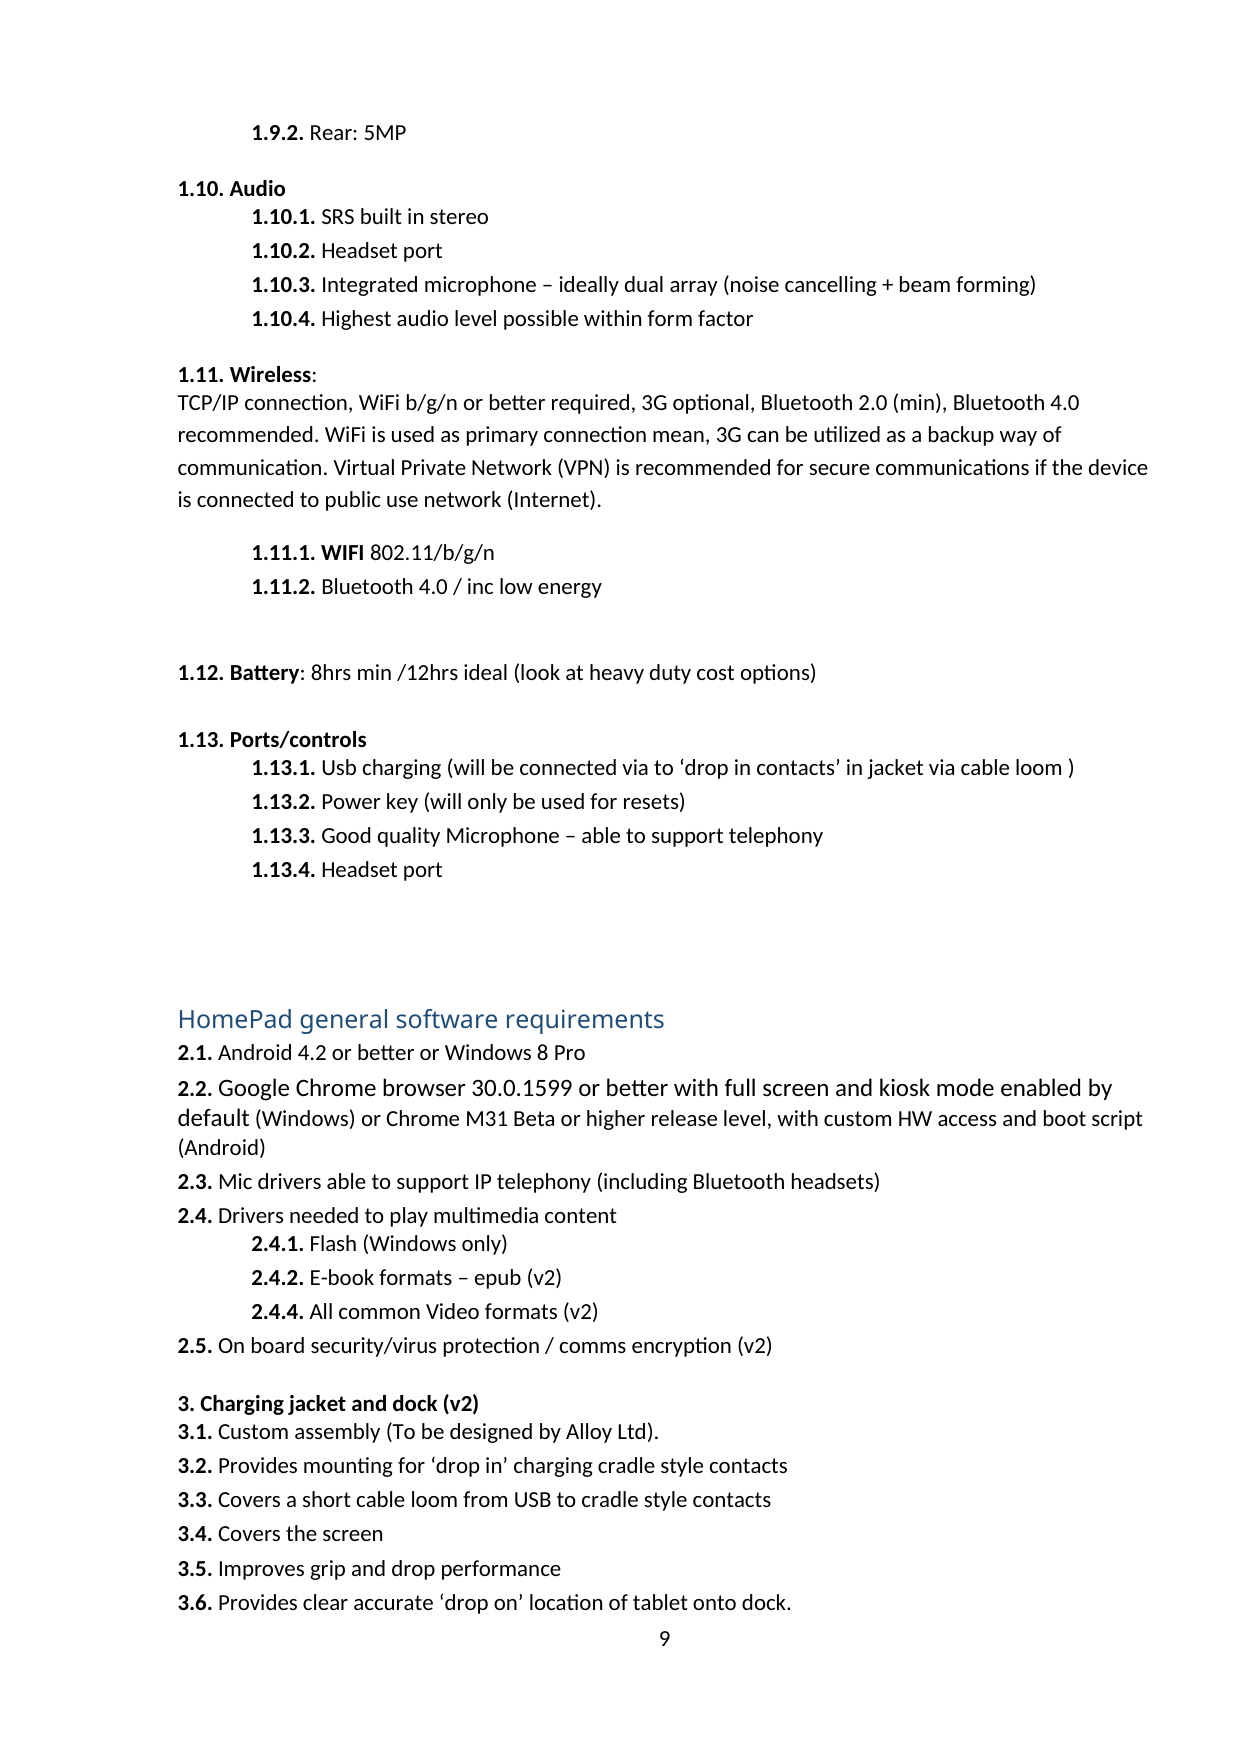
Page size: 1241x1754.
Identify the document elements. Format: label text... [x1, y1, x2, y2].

text 1.10.1. SRS built in stereo [251, 202, 1152, 230]
text 2.4.4. All common Video formats (v2) [251, 1297, 1152, 1325]
text 1.10.2. Headset port [251, 236, 1152, 264]
text 1.13.3. Good quality Microphone – able to support telephony [251, 821, 1152, 849]
text TCP/IP connection, WiFi b/g/n or better required, 3G optional, Bluetooth 2.0 (min), Bluetooth 4.0 recommended. WiFi is used as primary connection mean, 3G can be utilized as a backup way of communication. Virtual Private Network (VPN) is recommended for secure communications if the device is connected to public use network (Internet). [177, 388, 1152, 513]
text 3.2. Provides mounting for ‘drop in’ charging cradle style contacts [177, 1451, 1152, 1479]
text 2.3. Mic drivers able to support IP telephony (including Bluetooth headsets) [177, 1167, 1152, 1195]
text 1.13. Ports/controls [177, 725, 1152, 753]
text 1.10.4. Highest audio level possible within form factor [251, 304, 1152, 332]
text 3.5. Improves grip and drop performance [177, 1554, 1152, 1582]
text 1.10.3. Integrated microphone – ideally dual array (noise cancelling + beam forming) [251, 270, 1152, 298]
text 3. Charging jacket and dock (v2) [177, 1389, 1152, 1417]
text 2.2. Google Chrome browser 30.0.1599 or better with full screen and kiosk mode enabled by default (Windows) or Chrome M31 Beta or higher release level, with custom HW access and boot script (Android) [177, 1072, 1152, 1161]
text 2.1. Android 4.2 or better or Windows 8 Pro [177, 1038, 1152, 1066]
text 1.13.2. Power key (will only be used for resets) [251, 787, 1152, 815]
text 3.1. Custom assembly (To be designed by Alloy Ltd). [177, 1417, 1152, 1445]
text 1.11.1. WIFI 802.11/b/g/n [251, 538, 1152, 566]
text 1.9.2. Rear: 5MP [251, 118, 1152, 146]
text 2.4.2. E-book formats – epub (v2) [251, 1263, 1152, 1291]
text 2.4.1. Flash (Windows only) [251, 1229, 1152, 1257]
text 1.11. Wireless: [177, 360, 1152, 388]
text 3.4. Covers the screen [177, 1519, 1152, 1548]
text 1.12. Battery: 8hrs min /12hrs ideal (look at heavy duty cost options) [177, 658, 1152, 686]
text 3.6. Provides clear accurate ‘drop on’ location of tablet onto dock. [177, 1588, 1152, 1616]
subtitle HomePad general software requirements [177, 1001, 1152, 1035]
text 1.13.4. Headset port [251, 855, 1152, 883]
text 3.3. Covers a short cable loom from USB to cradle style contacts [177, 1486, 1152, 1513]
text 1.10. Audio [177, 174, 1152, 202]
text 2.5. On board security/virus protection / comms encryption (v2) [177, 1331, 1152, 1359]
text 2.4. Drivers needed to play multimedia content [177, 1201, 1152, 1229]
text 1.11.2. Bluetooth 4.0 / inc low energy [251, 572, 1152, 600]
text 1.13.1. Usb charging (will be connected via to ‘drop in contacts’ in jacket via cable loom ) [251, 753, 1152, 781]
